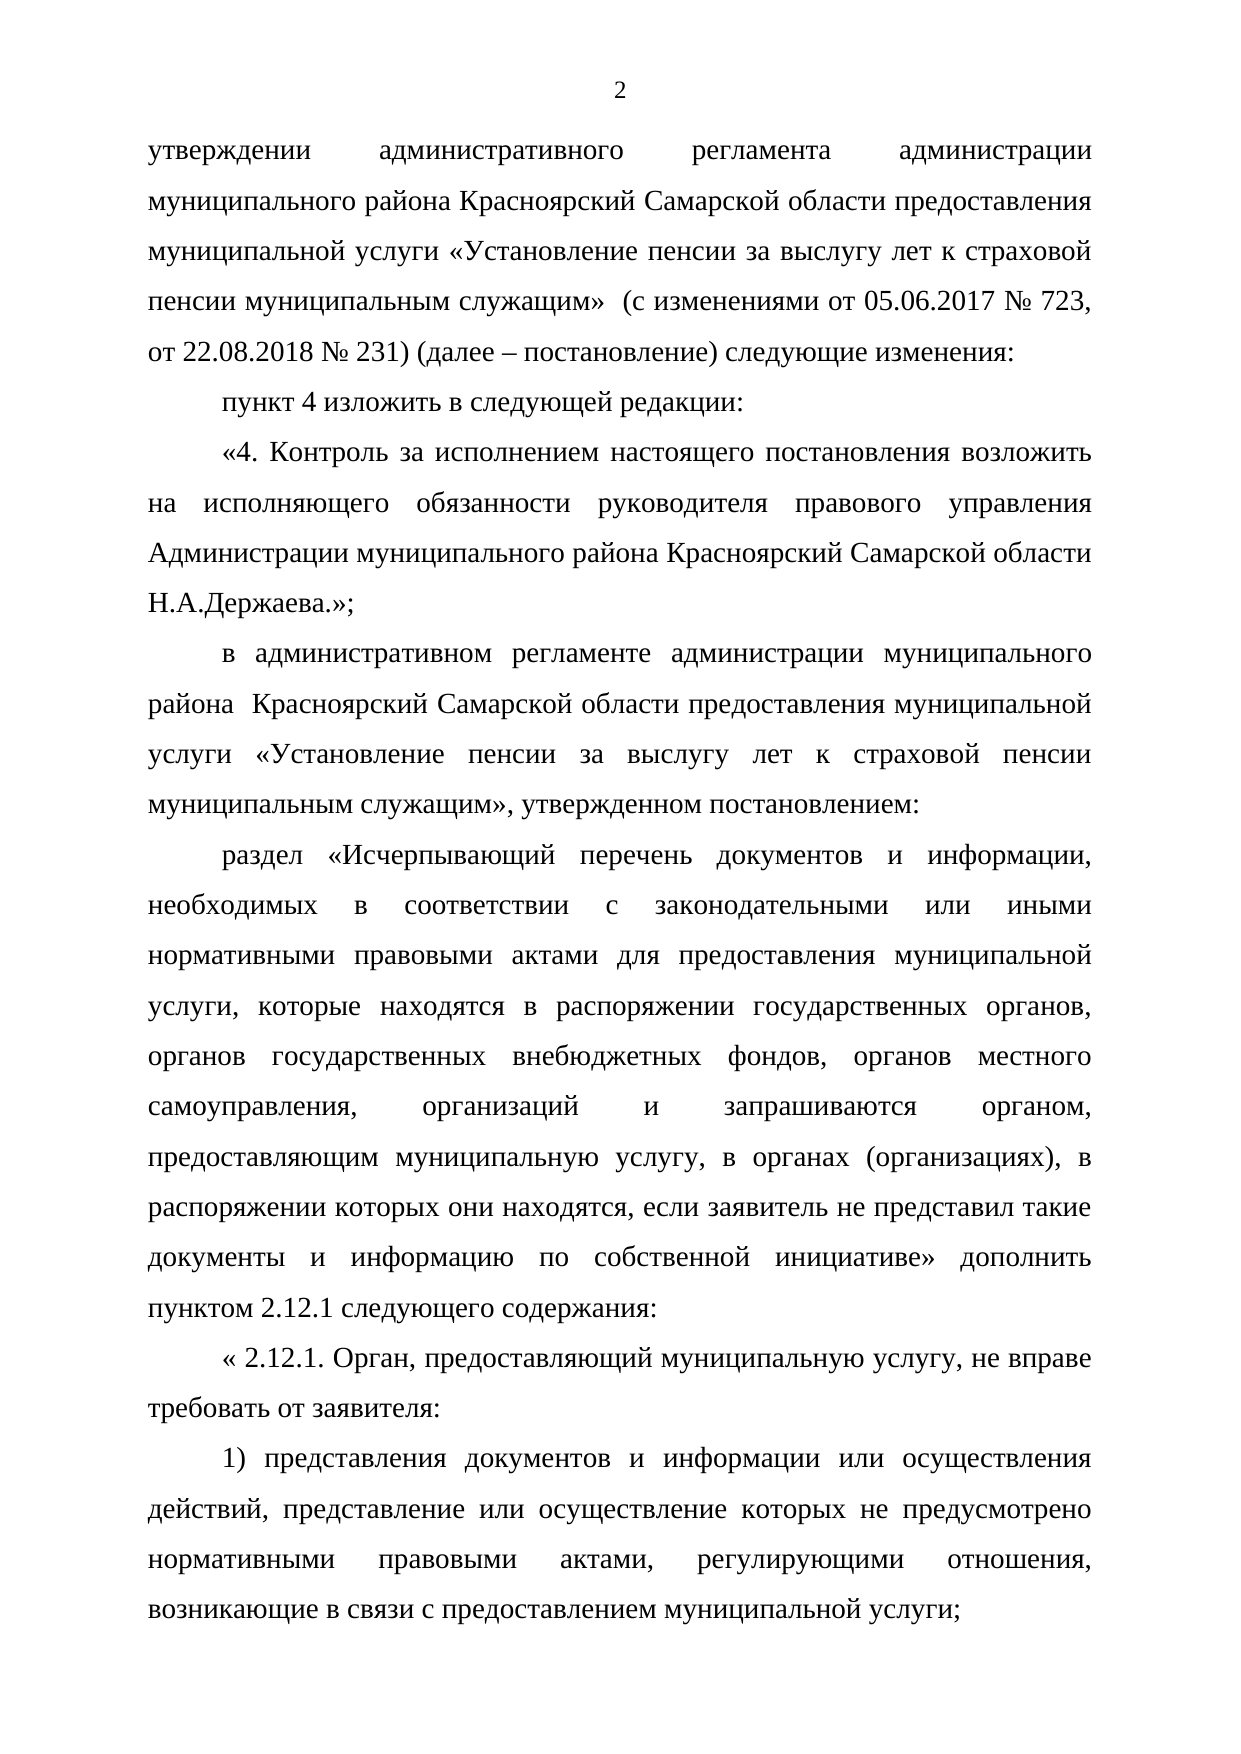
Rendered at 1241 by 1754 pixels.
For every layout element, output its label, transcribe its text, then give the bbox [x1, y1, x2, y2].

text 1) представления документов и информации или осуществления действий, представление или осуществление которых не предусмотрено нормативными правовыми актами, регулирующими отношения, возникающие в связи с предоставлением муниципальной услуги; [148, 1441, 1092, 1625]
text « 2.12.1. Орган, предоставляющий муниципальную услугу, не вправе требовать от заявителя: [148, 1340, 1092, 1424]
text «4. Контроль за исполнением настоящего постановления возложить на исполняющего обязанности руководителя правового управления Администрации муниципального района Красноярский Самарской области Н.А.Держаева.»; [148, 434, 1092, 619]
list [148, 132, 1092, 367]
text пункт 4 изложить в следующей редакции: [148, 384, 1092, 418]
text раздел «Исчерпывающий перечень документов и информации, необходимых в соответствии с законодательными или иными нормативными правовыми актами для предоставления муниципальной услуги, которые находятся в распоряжении государственных органов, органов государственных внебюджетных фондов, органов местного самоуправления, организаций и запрашиваются органом, предоставляющим муниципальную услугу, в органах (организациях), в распоряжении которых они находятся, если заявитель не представил такие документы и информацию по собственной инициативе» дополнить пунктом 2.12.1 следующего содержания: [148, 837, 1092, 1323]
text в административном регламенте администрации муниципального района Красноярский Самарской области предоставления муниципальной услуги «Установление пенсии за выслугу лет к страховой пенсии муниципальным служащим», утвержденном постановлением: [148, 636, 1092, 820]
